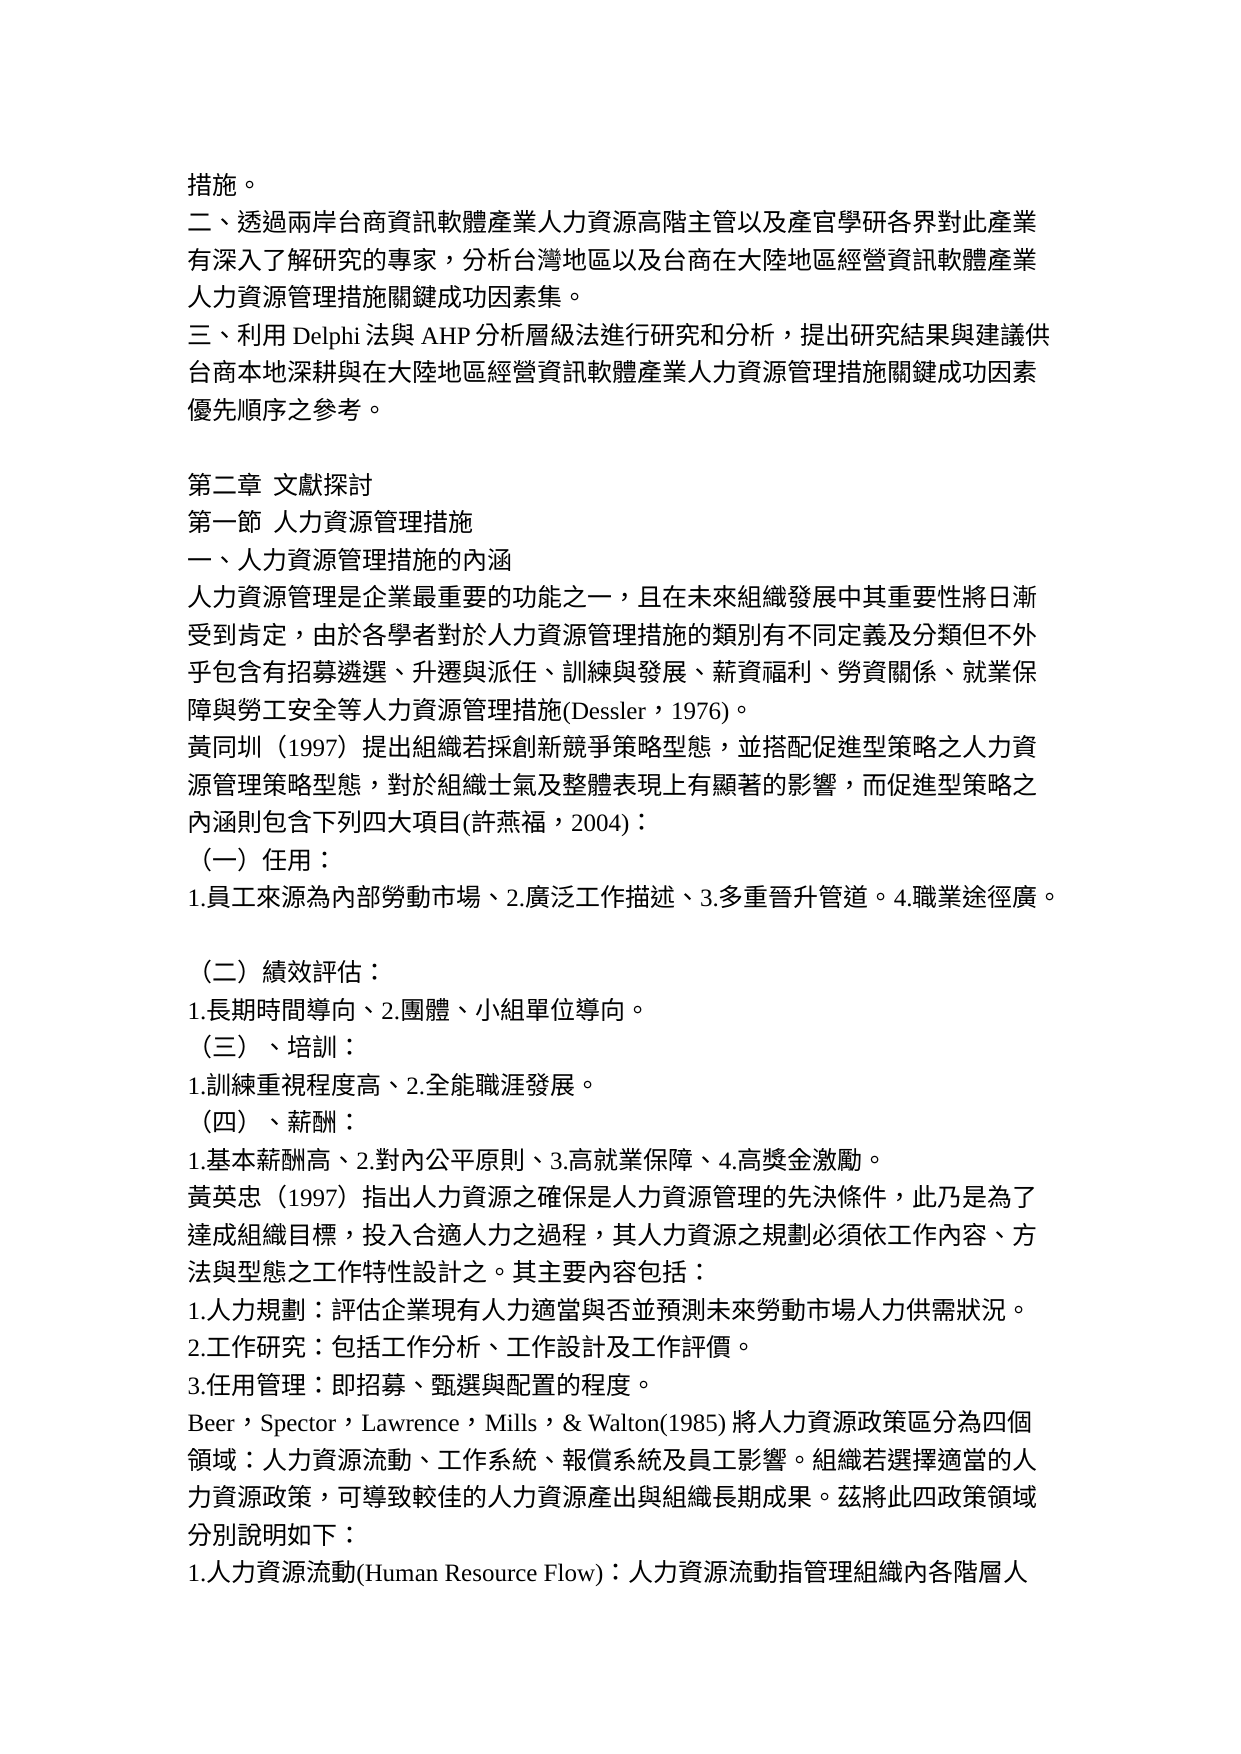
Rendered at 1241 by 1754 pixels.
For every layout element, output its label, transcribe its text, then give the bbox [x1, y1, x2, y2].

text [187, 1552, 1053, 1589]
text 二、透過兩岸台商資訊軟體產業人力資源高階主管以及產官學研各界對此產業有深入了解研究的專家，分析台灣地區以及台商在大陸地區經營資訊軟體產業人力資源管理措施關鍵成功因素集。 [187, 202, 1053, 314]
text （四）、薪酬： [187, 1102, 1053, 1139]
text （一）任用： [187, 839, 1053, 877]
text 1.長期時間導向、2.團體、小組單位導向。 [187, 989, 1053, 1027]
text 1.基本薪酬高、2.對內公平原則、3.高就業保障、4.高獎金激勵。 [187, 1139, 1053, 1177]
text 一、人力資源管理措施的內涵 [187, 539, 1053, 577]
text 第一節 人力資源管理措施 [187, 502, 1053, 539]
text （三）、培訓： [187, 1027, 1053, 1064]
text Beer，Spector，Lawrence，Mills，& Walton(1985) 將人力資源政策區分為四個領域：人力資源流動、工作系統、報償系統及員工影響。組織若選擇適當的人力資源政策，可導致較佳的人力資源產出與組織長期成果。茲將此四政策領域分別說明如下： [187, 1402, 1053, 1552]
text 第二章 文獻探討 [187, 464, 1053, 502]
text 三、利用Delphi法與AHP分析層級法進行研究和分析，提出研究結果與建議供台商本地深耕與在大陸地區經營資訊軟體產業人力資源管理措施關鍵成功因素優先順序之參考。 [187, 314, 1053, 427]
text 2.工作研究：包括工作分析、工作設計及工作評價。 [187, 1327, 1053, 1364]
text 黃同圳（1997）提出組織若採創新競爭策略型態，並搭配促進型策略之人力資源管理策略型態，對於組織士氣及整體表現上有顯著的影響，而促進型策略之內涵則包含下列四大項目(許燕福，2004)： [187, 727, 1053, 839]
text 人力資源管理是企業最重要的功能之一，且在未來組織發展中其重要性將日漸受到肯定，由於各學者對於人力資源管理措施的類別有不同定義及分類但不外乎包含有招募遴選、升遷與派任、訓練與發展、薪資福利、勞資關係、就業保障與勞工安全等人力資源管理措施(Dessler，1976)。 [187, 577, 1053, 727]
text 1.人力規劃：評估企業現有人力適當與否並預測未來勞動市場人力供需狀況。 [187, 1289, 1053, 1327]
text 黃英忠（1997）指出人力資源之確保是人力資源管理的先決條件，此乃是為了達成組織目標，投入合適人力之過程，其人力資源之規劃必須依工作內容、方法與型態之工作特性設計之。其主要內容包括： [187, 1177, 1053, 1289]
text 1.訓練重視程度高、2.全能職涯發展。 [187, 1064, 1053, 1102]
text （二）績效評估： [187, 952, 1053, 989]
text 1.員工來源為內部勞動市場、2.廣泛工作描述、3.多重晉升管道。4.職業途徑廣。 [187, 877, 1053, 952]
text 3.任用管理：即招募、甄選與配置的程度。 [187, 1364, 1053, 1402]
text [187, 164, 1053, 202]
